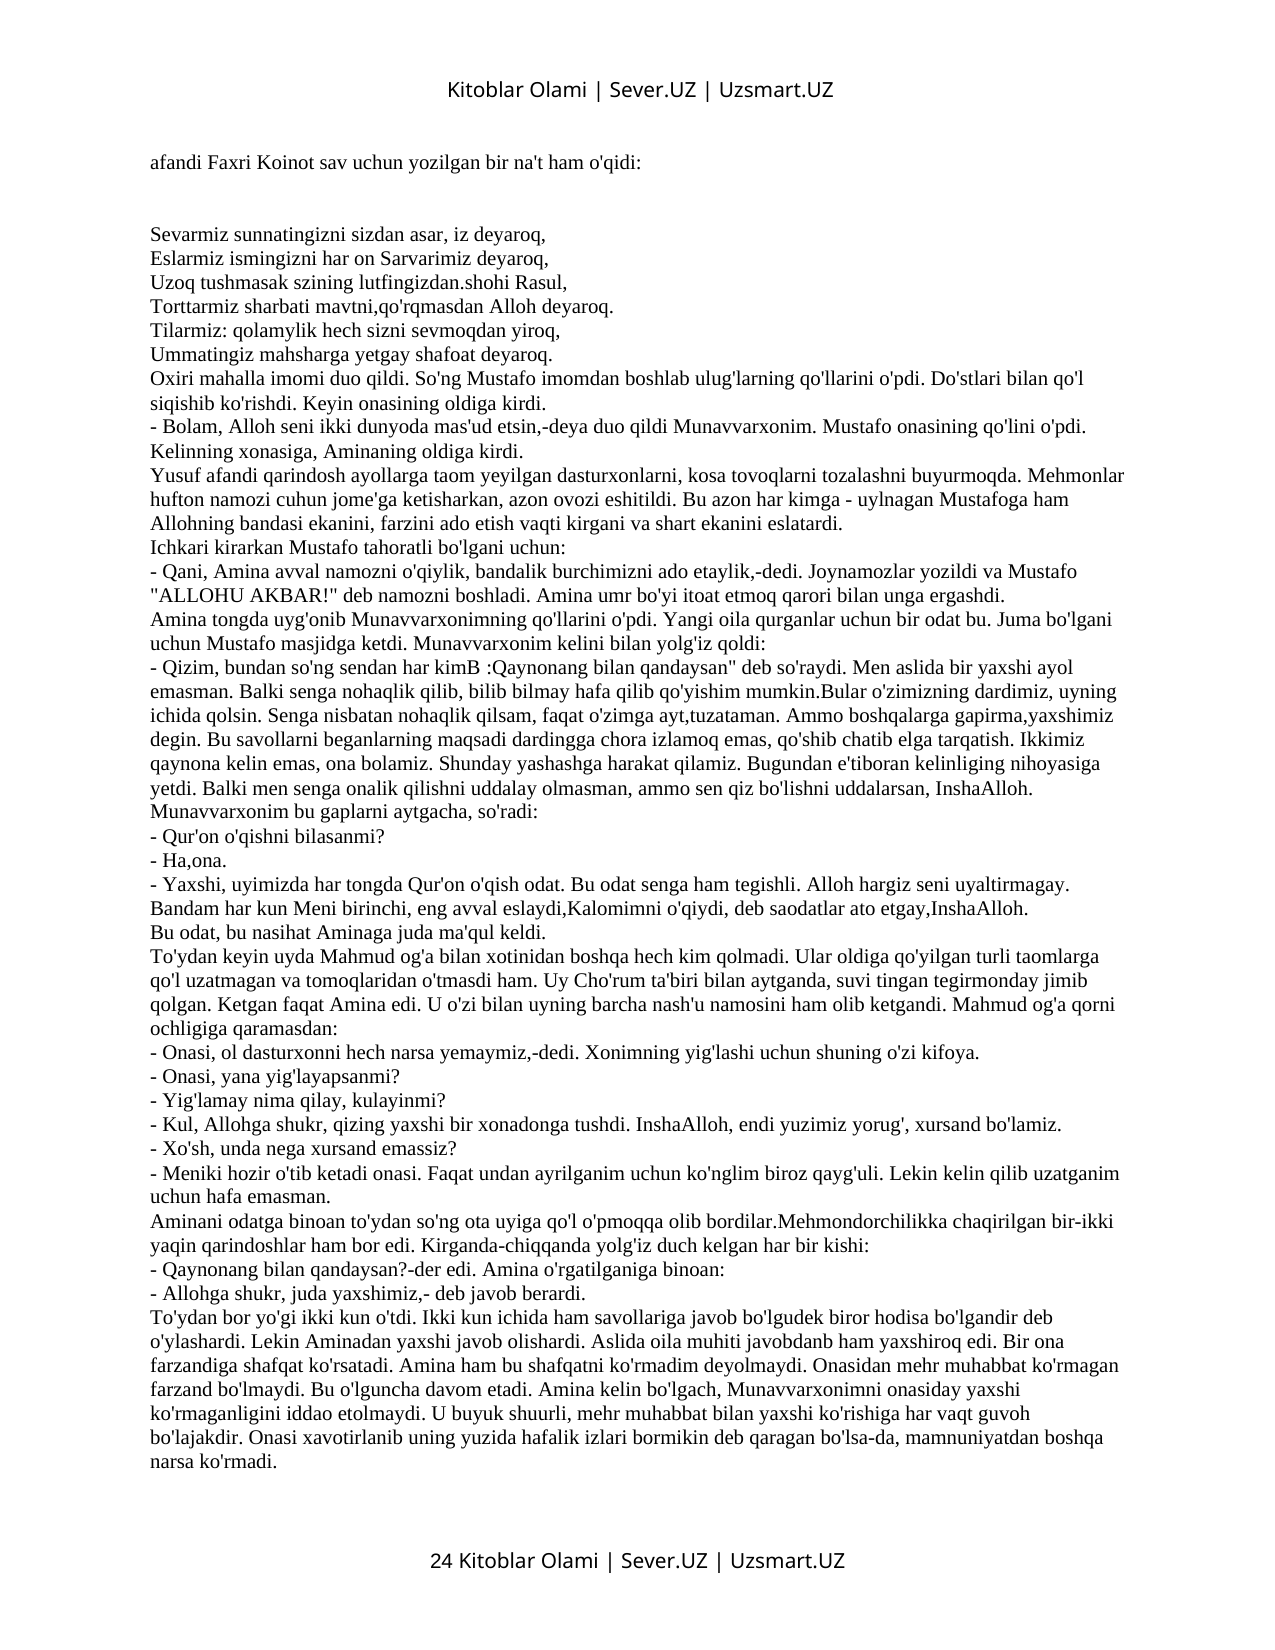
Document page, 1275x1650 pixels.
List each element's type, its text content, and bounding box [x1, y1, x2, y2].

text Munavvarxonim bu gaplarni aytgacha, so'radi: [150, 799, 1125, 823]
text Oxiri mahalla imomi duo qildi. So'ng Mustafo imomdan boshlab ulug'larning qo'llarini o'pdi. Do'stlari bilan qo'l siqishib ko'rishdi. Keyin onasining oldiga kirdi. [150, 366, 1125, 414]
text - Yig'lamay nima qilay, kulayinmi? [150, 1088, 1125, 1112]
text Sevarmiz sunnatingizni sizdan asar, iz deyaroq, [150, 222, 1125, 246]
text Aminani odatga binoan to'ydan so'ng ota uyiga qo'l o'pmoqqa olib bordilar.Mehmondorchilikka chaqirilgan bir-ikki yaqin qarindoshlar ham bor edi. Kirganda-chiqqanda yolg'iz duch kelgan har bir kishi: [150, 1208, 1125, 1257]
text - Kul, Allohga shukr, qizing yaxshi bir xonadonga tushdi. InshaAlloh, endi yuzimiz yorug', xursand bo'lamiz. [150, 1112, 1125, 1136]
text To'ydan keyin uyda Mahmud og'a bilan xotinidan boshqa hech kim qolmadi. Ular oldiga qo'yilgan turli taomlarga qo'l uzatmagan va tomoqlaridan o'tmasdi ham. Uy Cho'rum ta'biri bilan aytganda, suvi tingan tegirmonday jimib qolgan. Ketgan faqat Amina edi. U o'zi bilan uyning barcha nash'u namosini ham olib ketgandi. Mahmud og'a qorni ochligiga qaramasdan: [150, 944, 1125, 1040]
text - Allohga shukr, juda yaxshimiz,- deb javob berardi. [150, 1281, 1125, 1305]
text - Xo'sh, unda nega xursand emassiz? [150, 1136, 1125, 1160]
text Tilarmiz: qolamylik hech sizni sevmoqdan yiroq, [150, 318, 1125, 342]
text Ichkari kirarkan Mustafo tahoratli bo'lgani uchun: [150, 535, 1125, 559]
text To'ydan bor yo'gi ikki kun o'tdi. Ikki kun ichida ham savollariga javob bo'lgudek biror hodisa bo'lgandir deb o'ylashardi. Lekin Aminadan yaxshi javob olishardi. Aslida oila muhiti javobdanb ham yaxshiroq edi. Bir ona farzandiga shafqat ko'rsatadi. Amina ham bu shafqatni ko'rmadim deyolmaydi. Onasidan mehr muhabbat ko'rmagan farzand bo'lmaydi. Bu o'lguncha davom etadi. Amina kelin bo'lgach, Munavvarxonimni onasiday yaxshi ko'rmaganligini iddao etolmaydi. U buyuk shuurli, mehr muhabbat bilan yaxshi ko'rishiga har vaqt guvoh bo'lajakdir. Onasi xavotirlanib uning yuzida hafalik izlari bormikin deb qaragan bo'lsa-da, mamnuniyatdan boshqa narsa ko'rmadi. [150, 1305, 1125, 1473]
text - Ha,ona. [150, 848, 1125, 872]
text Bu odat, bu nasihat Aminaga juda ma'qul keldi. [150, 920, 1125, 944]
text - Meniki hozir o'tib ketadi onasi. Faqat undan ayrilganim uchun ko'nglim biroz qayg'uli. Lekin kelin qilib uzatganim uchun hafa emasman. [150, 1160, 1125, 1208]
text - Onasi, ol dasturxonni hech narsa yemaymiz,-dedi. Xonimning yig'lashi uchun shuning o'zi kifoya. [150, 1040, 1125, 1064]
text - Qaynonang bilan qandaysan?-der edi. Amina o'rgatilganiga binoan: [150, 1257, 1125, 1281]
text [150, 150, 1125, 174]
text - Onasi, yana yig'layapsanmi? [150, 1064, 1125, 1088]
text - Qur'on o'qishni bilasanmi? [150, 823, 1125, 848]
text - Bolam, Alloh seni ikki dunyoda mas'ud etsin,-deya duo qildi Munavvarxonim. Mustafo onasining qo'lini o'pdi. Kelinning xonasiga, Aminaning oldiga kirdi. [150, 414, 1125, 463]
text Amina tongda uyg'onib Munavvarxonimning qo'llarini o'pdi. Yangi oila qurganlar uchun bir odat bu. Juma bo'lgani uchun Mustafo masjidga ketdi. Munavvarxonim kelini bilan yolg'iz qoldi: [150, 607, 1125, 655]
text Eslarmiz ismingizni har on Sarvarimiz deyaroq, [150, 246, 1125, 270]
text Yusuf afandi qarindosh ayollarga taom yeyilgan dasturxonlarni, kosa tovoqlarni tozalashni buyurmoqda. Mehmonlar hufton namozi cuhun jome'ga ketisharkan, azon ovozi eshitildi. Bu azon har kimga - uylnagan Mustafoga ham Allohning bandasi ekanini, farzini ado etish vaqti kirgani va shart ekanini eslatardi. [150, 463, 1125, 535]
text - Qani, Amina avval namozni o'qiylik, bandalik burchimizni ado etaylik,-dedi. Joynamozlar yozildi va Mustafo "ALLOHU AKBAR!" deb namozni boshladi. Amina umr bo'yi itoat etmoq qarori bilan unga ergashdi. [150, 559, 1125, 607]
text Uzoq tushmasak szining lutfingizdan.shohi Rasul, [150, 270, 1125, 294]
text - Qizim, bundan so'ng sendan har kimВ :Qaynonang bilan qandaysan" deb so'raydi. Men aslida bir yaxshi ayol emasman. Balki senga nohaqlik qilib, bilib bilmay hafa qilib qo'yishim mumkin.Bular o'zimizning dardimiz, uyning ichida qolsin. Senga nisbatan nohaqlik qilsam, faqat o'zimga ayt,tuzataman. Ammo boshqalarga gapirma,yaxshimiz degin. Bu savollarni beganlarning maqsadi dardingga chora izlamoq emas, qo'shib chatib elga tarqatish. Ikkimiz qaynona kelin emas, ona bolamiz. Shunday yashashga harakat qilamiz. Bugundan e'tiboran kelinliging nihoyasiga yetdi. Balki men senga onalik qilishni uddalay olmasman, ammo sen qiz bo'lishni uddalarsan, InshaAlloh. [150, 655, 1125, 799]
text - Yaxshi, uyimizda har tongda Qur'on o'qish odat. Bu odat senga ham tegishli. Alloh hargiz seni uyaltirmagay. Bandam har kun Meni birinchi, eng avval eslaydi,Kalomimni o'qiydi, deb saodatlar ato etgay,InshaAlloh. [150, 872, 1125, 920]
text Ummatingiz mahsharga yetgay shafoat deyaroq. [150, 342, 1125, 366]
text Torttarmiz sharbati mavtni,qo'rqmasdan Alloh deyaroq. [150, 294, 1125, 318]
